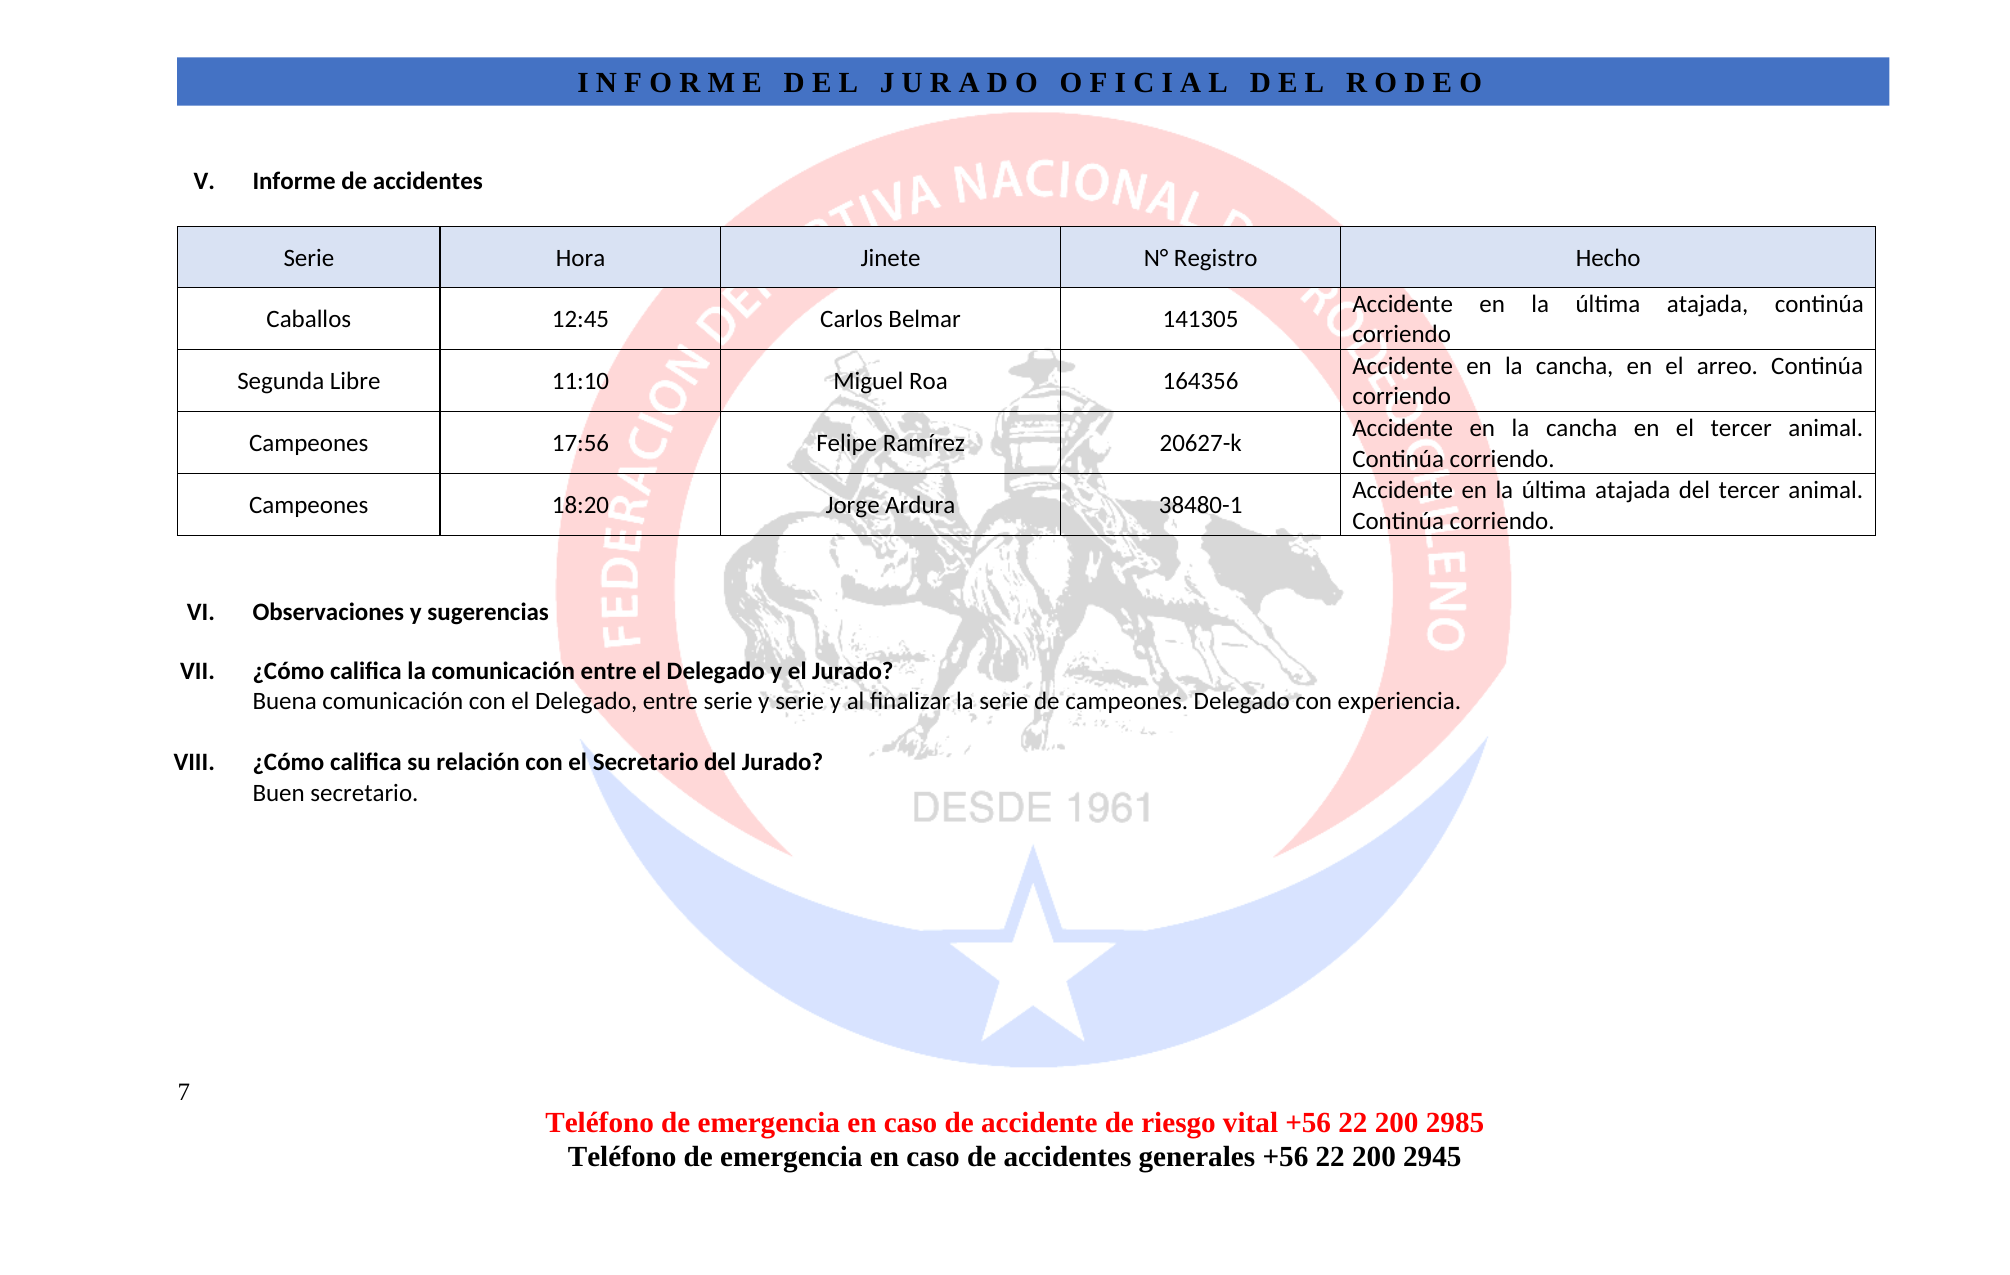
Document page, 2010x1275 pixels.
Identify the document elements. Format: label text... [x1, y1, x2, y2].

table_cell 17:56 [441, 412, 720, 473]
table_cell 164356 [1061, 350, 1340, 411]
table_cell Accidente en la cancha, en el arreo. Continúa corriendo [1341, 350, 1875, 411]
table_header Serie [178, 227, 439, 287]
table_cell Campeones [178, 474, 439, 535]
table_header Hecho [1341, 227, 1875, 287]
table_cell Accidente en la última atajada, continúa corriendo [1341, 288, 1875, 349]
list ¿Cómo califica su relación con el Secretario del Jurado? [215, 747, 1683, 777]
list Observaciones y sugerencias [215, 596, 1683, 626]
table_cell 141305 [1061, 288, 1340, 349]
table_cell Campeones [178, 412, 439, 473]
table_cell Miguel Roa [721, 350, 1060, 411]
table_cell 18:20 [441, 474, 720, 535]
list Buena comunicación con el Delegado, entre serie y serie y al finalizar la serie de campeones. Delegado con experiencia. [252, 686, 1683, 716]
table_cell 12:45 [441, 288, 720, 349]
table_cell Accidente en la última atajada del tercer animal. Continúa corriendo. [1341, 474, 1875, 535]
table_cell Segunda Libre [178, 350, 439, 411]
table_cell Carlos Belmar [721, 288, 1060, 349]
table_header Hora [441, 227, 720, 287]
table_cell Caballos [178, 288, 439, 349]
list ¿Cómo califica la comunicación entre el Delegado y el Jurado? [215, 655, 1683, 686]
list Informe de accidentes [215, 165, 1683, 196]
table_cell Felipe Ramírez [721, 412, 1060, 473]
table_cell 38480-1 [1061, 474, 1340, 535]
table_header N° Registro [1061, 227, 1340, 287]
table_cell Accidente en la cancha en el tercer animal. Continúa corriendo. [1341, 412, 1875, 473]
table_cell 11:10 [441, 350, 720, 411]
table_cell 20627-k [1061, 412, 1340, 473]
table_header Jinete [721, 227, 1060, 287]
table_cell Jorge Ardura [721, 474, 1060, 535]
list Buen secretario. [252, 777, 1683, 808]
